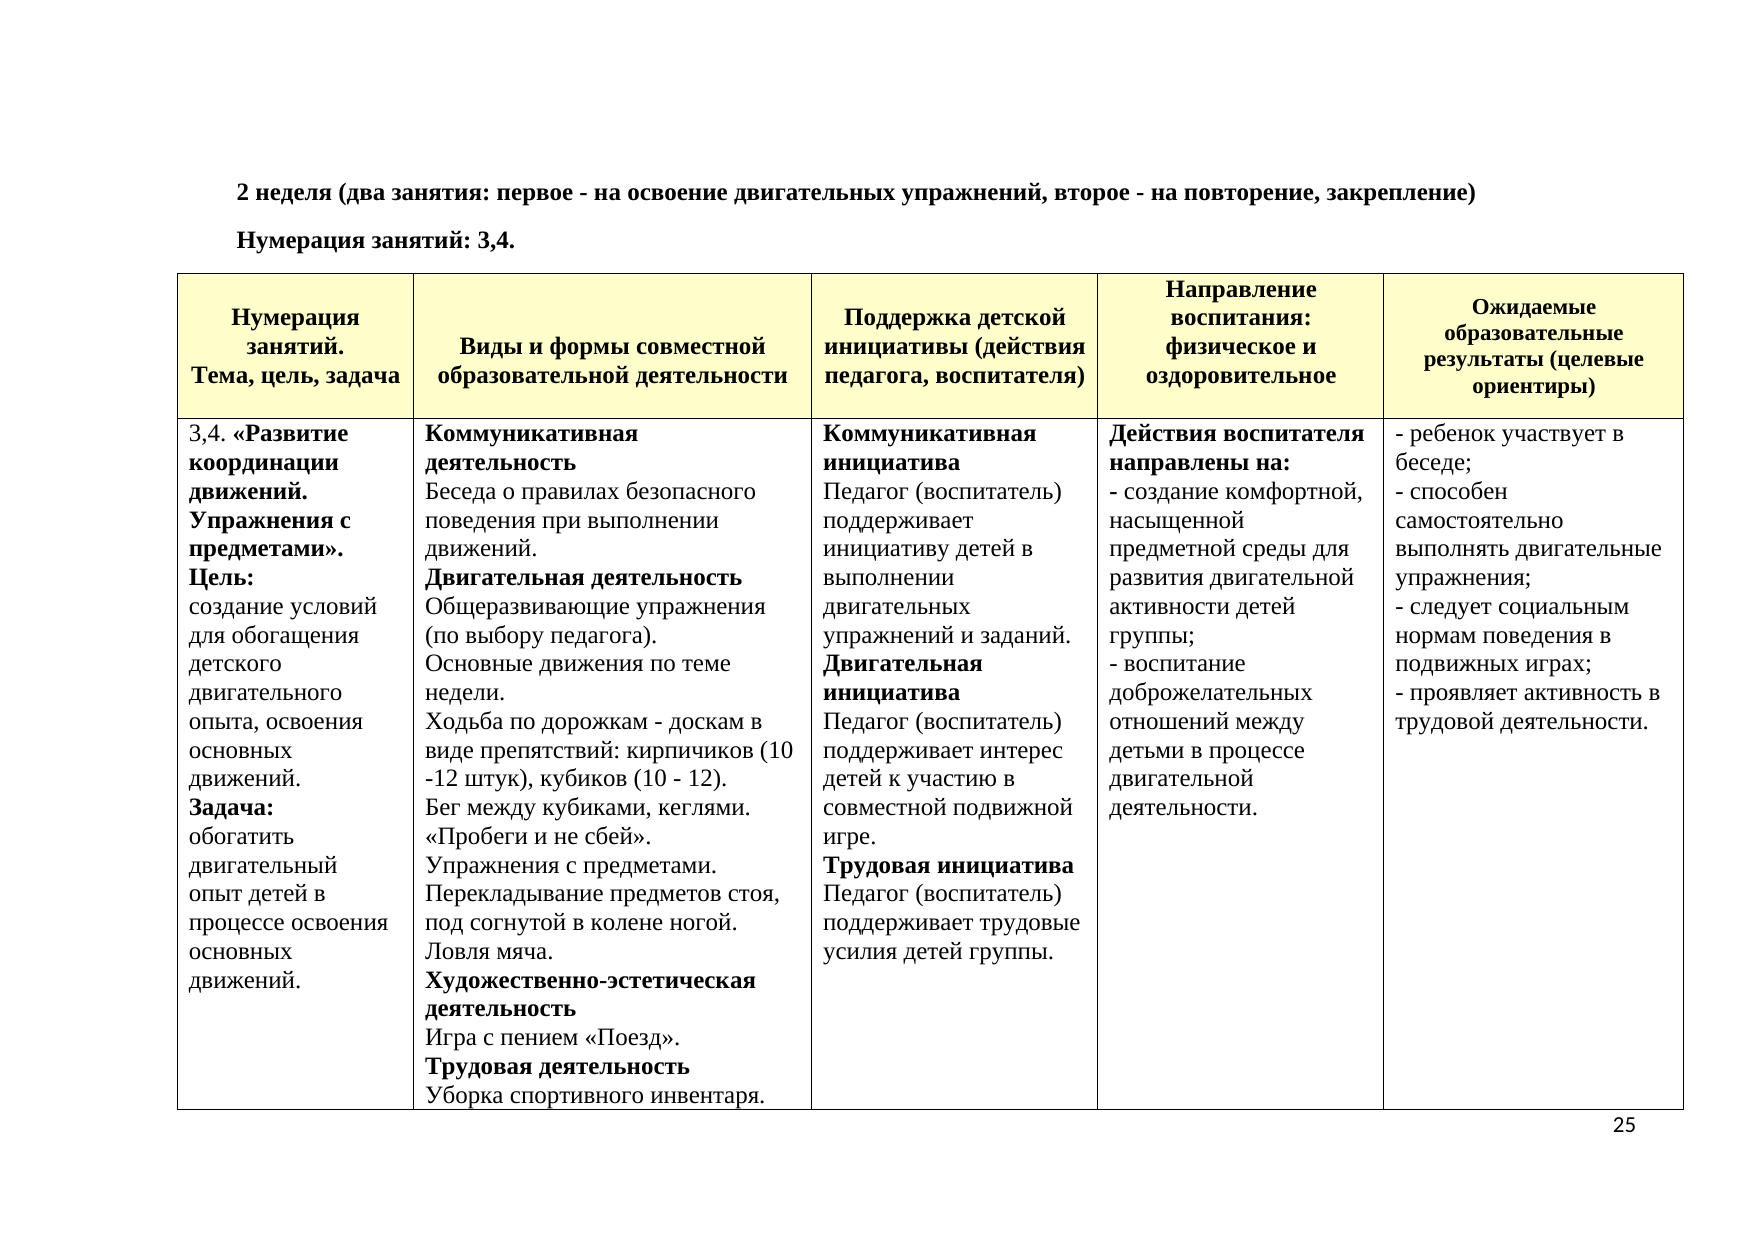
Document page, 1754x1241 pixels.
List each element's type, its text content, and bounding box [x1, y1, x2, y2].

table_cell - ребенок участвует в беседе; - способен самостоятельно выполнять двигательные упражнения; - следует социальным нормам поведения в подвижных играх; - проявляет активность в трудовой деятельности. [1384, 419, 1683, 1108]
table_cell Коммуникативная инициатива Педагог (воспитатель) поддерживает инициативу детей в выполнении двигательных упражнений и заданий. Двигательная инициатива Педагог (воспитатель) поддерживает интерес детей к участию в совместной подвижной игре. Трудовая инициатива Педагог (воспитатель) поддерживает трудовые усилия детей группы. [812, 419, 1097, 1108]
table_cell 3,4. «Развитие координации движений. Упражнения с предметами». Цель: создание условий для обогащения детского двигательного опыта, освоения основных движений. Задача: обогатить двигательный опыт детей в процессе освоения основных движений. [178, 419, 413, 1108]
text Нумерация занятий: 3,4. [162, 225, 1636, 254]
table_cell Коммуникативная деятельность Беседа о правилах безопасного поведения при выполнении движений. Двигательная деятельность Общеразвивающие упражнения (по выбору педагога). Основные движения по теме недели. Ходьба по дорожкам - доскам в виде препятствий: кирпичиков (10 -12 штук), кубиков (10 - 12). Бег между кубиками, кеглями. «Пробеги и не сбей». Упражнения с предметами. Перекладывание предметов стоя, под согнутой в колене ногой. Ловля мяча. Художественно-эстетическая деятельность Игра с пением «Поезд». Трудовая деятельность Уборка спортивного инвентаря. [414, 419, 811, 1108]
table_cell Действия воспитателя направлены на: - создание комфортной, насыщенной предметной среды для развития двигательной активности детей группы; - воспитание доброжелательных отношений между детьми в процессе двигательной деятельности. [1098, 419, 1383, 1108]
table_header Направление воспитания: физическое и оздоровительное [1098, 274, 1383, 417]
text 2 неделя (два занятия: первое - на освоение двигательных упражнений, второе - на повторение, закрепление) [162, 177, 1630, 206]
table_header Виды и формы совместной образовательной деятельности [414, 274, 811, 417]
table_header Ожидаемые образовательные результаты (целевые ориентиры) [1384, 274, 1683, 417]
table_header Нумерация занятий. Тема, цель, задача [178, 274, 413, 417]
table_header Поддержка детской инициативы (действия педагога, воспитателя) [812, 274, 1097, 417]
